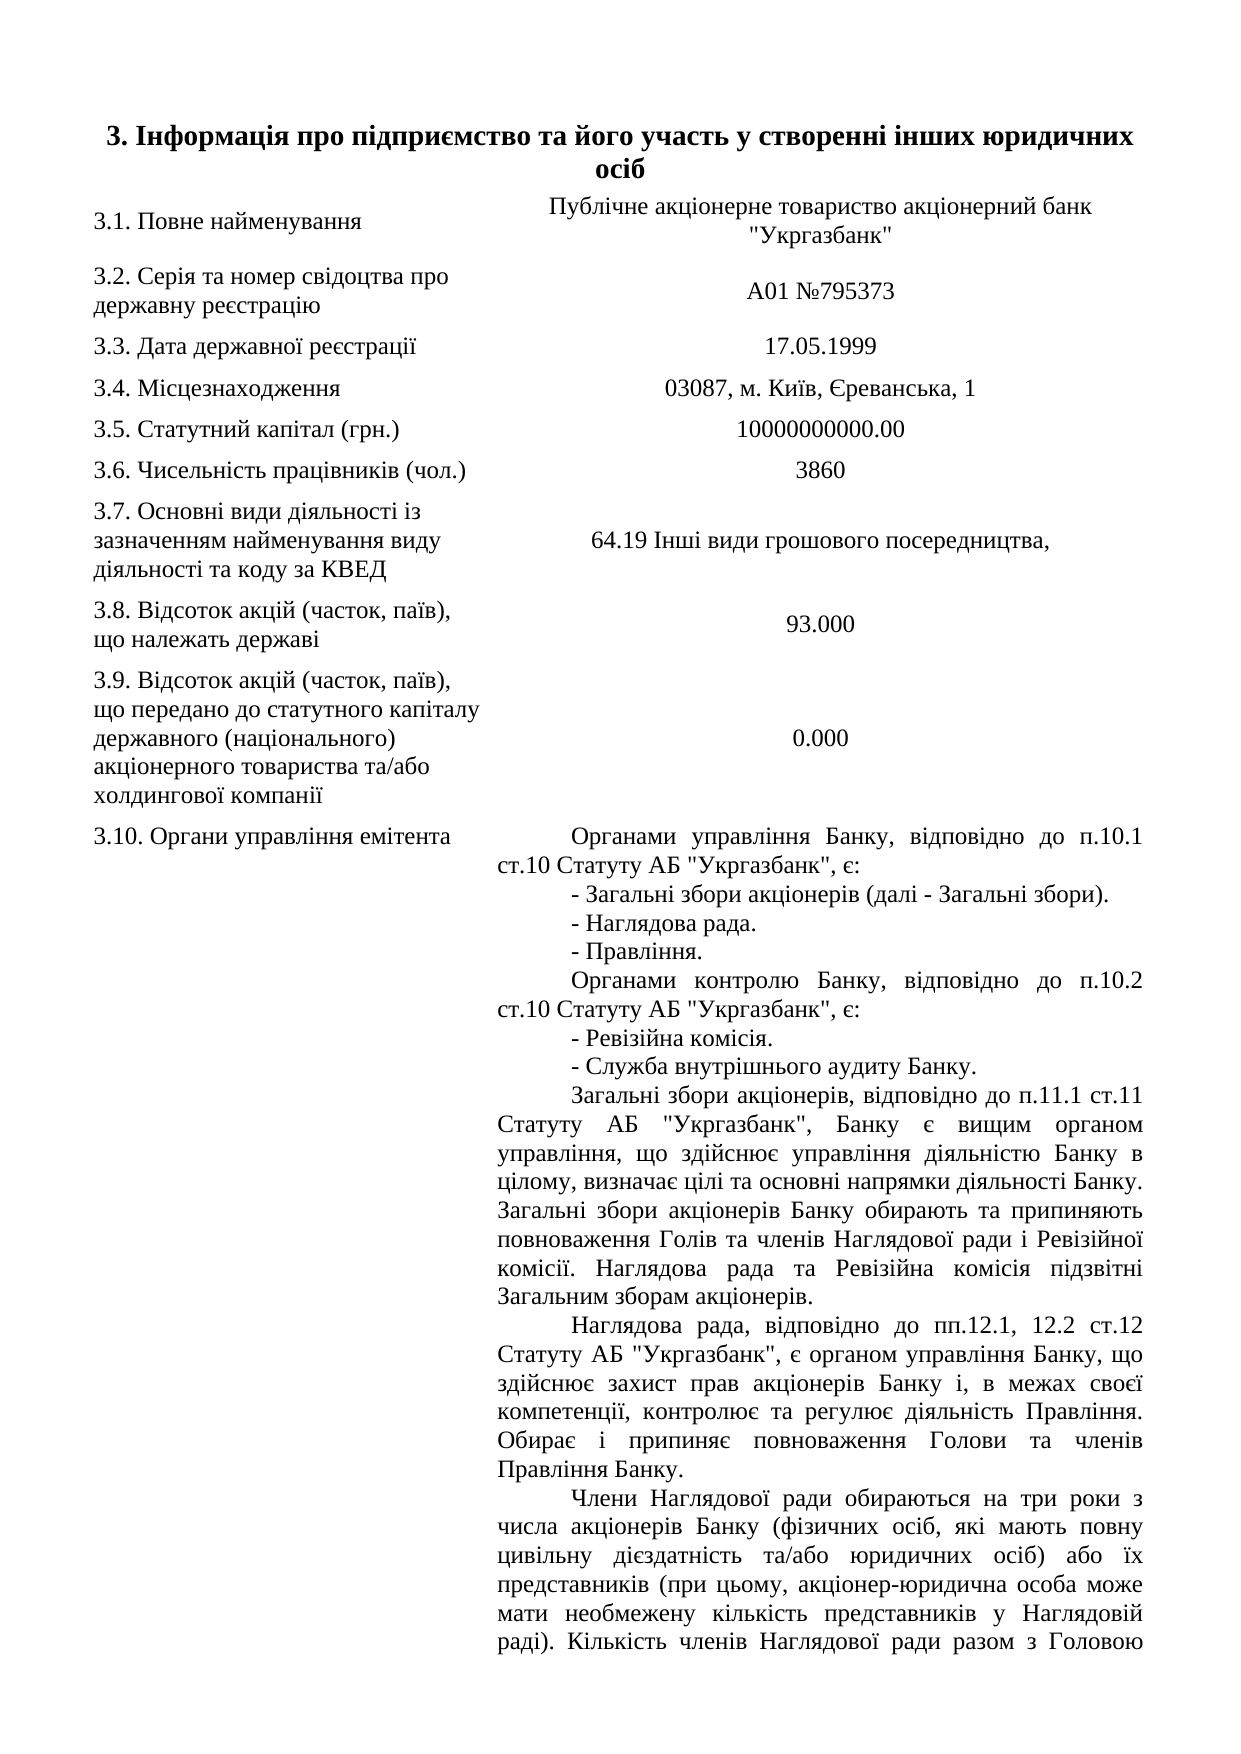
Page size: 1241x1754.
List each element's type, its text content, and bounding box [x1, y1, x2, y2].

table_cell 3.9. Відсоток акцій (часток, паїв), що передано до статутного капіталу державного (національного) акціонерного товариства та/або холдингової компанії [87, 659, 491, 815]
table_cell 17.05.1999 [491, 325, 1150, 366]
table_cell 3.3. Дата державної реєстрації [87, 325, 491, 366]
subtitle 3. Інформація про підприємство та його участь у створенні інших юридичних осіб [89, 118, 1152, 185]
table_cell 3.2. Серія та номер свідоцтва про державну реєстрацію [87, 255, 491, 325]
table_cell 3.7. Основні види діяльності із зазначенням найменування виду діяльності та коду за КВЕД [87, 490, 491, 589]
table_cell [491, 815, 1150, 1661]
table_cell 64.19 Iншi види грошового посередництва, [491, 490, 1150, 589]
table_cell 03087, м. Київ, Єреванська, 1 [491, 366, 1150, 408]
table_cell 3.6. Чисельність працівників (чол.) [87, 449, 491, 490]
table_cell 3.5. Статутний капітал (грн.) [87, 408, 491, 449]
table_cell 93.000 [491, 589, 1150, 659]
table_cell 3860 [491, 449, 1150, 490]
table_cell 10000000000.00 [491, 408, 1150, 449]
table_cell 3.4. Місцезнаходження [87, 366, 491, 408]
table_header Публiчне акцiонерне товариство акцiонерний банк "Укргазбанк" [491, 185, 1150, 255]
table_header 3.1. Повне найменування [87, 185, 491, 255]
table_cell 0.000 [491, 659, 1150, 815]
table_cell 3.8. Відсоток акцій (часток, паїв), що належать державі [87, 589, 491, 659]
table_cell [87, 815, 491, 1661]
table_cell А01 №795373 [491, 255, 1150, 325]
